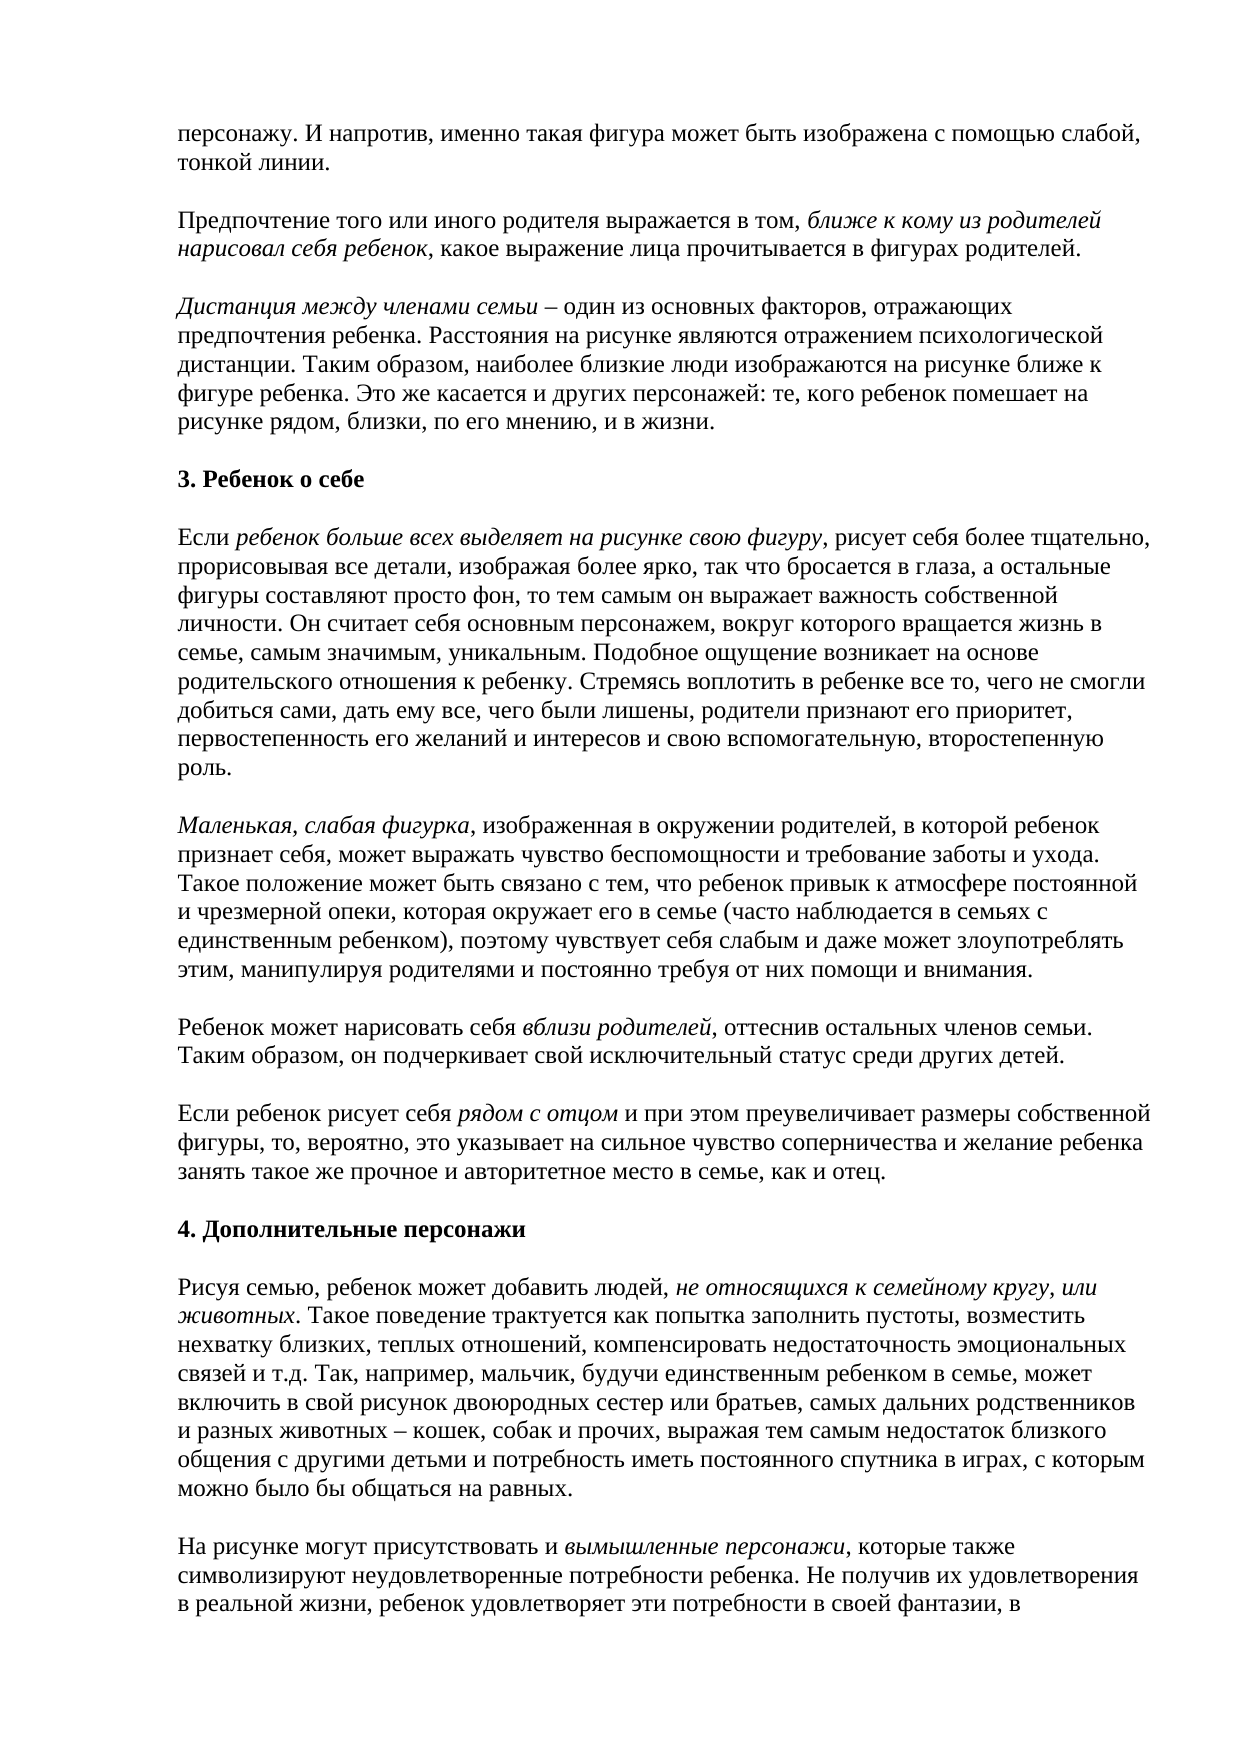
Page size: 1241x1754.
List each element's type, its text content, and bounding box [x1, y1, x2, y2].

text Рисуя семью, ребенок может добавить людей, не относящихся к семейному кругу, или животных. Такое поведение трактуется как попытка заполнить пустоты, возместить нехватку близких, теплых отношений, компенсировать недостаточность эмоциональных связей и т.д. Так, например, мальчик, будучи единственным ребенком в семье, может включить в свой рисунок двоюродных сестер или братьев, самых дальних родственников и разных животных – кошек, собак и прочих, выражая тем самым недостаток близкого общения с другими детьми и потребность иметь постоянного спутника в играх, с которым можно было бы общаться на равных. [177, 1272, 1152, 1502]
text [177, 1531, 1152, 1617]
text Предпочтение того или иного родителя выражается в том, ближе к кому из родителей нарисовал себя ребенок, какое выражение лица прочитывается в фигурах родителей. [177, 205, 1152, 262]
text Маленькая, слабая фигурка, изображенная в окружении родителей, в которой ребенок признает себя, может выражать чувство беспомощности и требование заботы и ухода. Такое положение может быть связано с тем, что ребенок привык к атмосфере постоянной и чрезмерной опеки, которая окружает его в семье (часто наблюдается в семьях с единственным ребенком), поэтому чувствует себя слабым и даже может злоупотреблять этим, манипулируя родителями и постоянно требуя от них помощи и внимания. [177, 810, 1152, 983]
text Дистанция между членами семьи – один из основных факторов, отражающих предпочтения ребенка. Расстояния на рисунке являются отражением психологической дистанции. Таким образом, наиболее близкие люди изображаются на рисунке ближе к фигуре ребенка. Это же касается и других персонажей: те, кого ребенок помешает на рисунке рядом, близки, по его мнению, и в жизни. [177, 291, 1152, 435]
text 3. Ребенок о себе [177, 464, 1152, 493]
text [177, 118, 1152, 176]
text Ребенок может нарисовать себя вблизи родителей, оттеснив остальных членов семьи. Таким образом, он подчеркивает свой исключительный статус среди других детей. [177, 1012, 1152, 1069]
text 4. Дополнительные персонажи [177, 1214, 1152, 1243]
text Если ребенок рисует себя рядом с отцом и при этом преувеличивает размеры собственной фигуры, то, вероятно, это указывает на сильное чувство соперничества и желание ребенка занять такое же прочное и авторитетное место в семье, как и отец. [177, 1098, 1152, 1185]
text Если ребенок больше всех выделяет на рисунке свою фигуру, рисует себя более тщательно, прорисовывая все детали, изображая более ярко, так что бросается в глаза, а остальные фигуры составляют просто фон, то тем самым он выражает важность собственной личности. Он считает себя основным персонажем, вокруг которого вращается жизнь в семье, самым значимым, уникальным. Подобное ощущение возникает на основе родительского отношения к ребенку. Стремясь воплотить в ребенке все то, чего не смогли добиться сами, дать ему все, чего были лишены, родители признают его приоритет, первостепенность его желаний и интересов и свою вспомогательную, второстепенную роль. [177, 522, 1152, 781]
